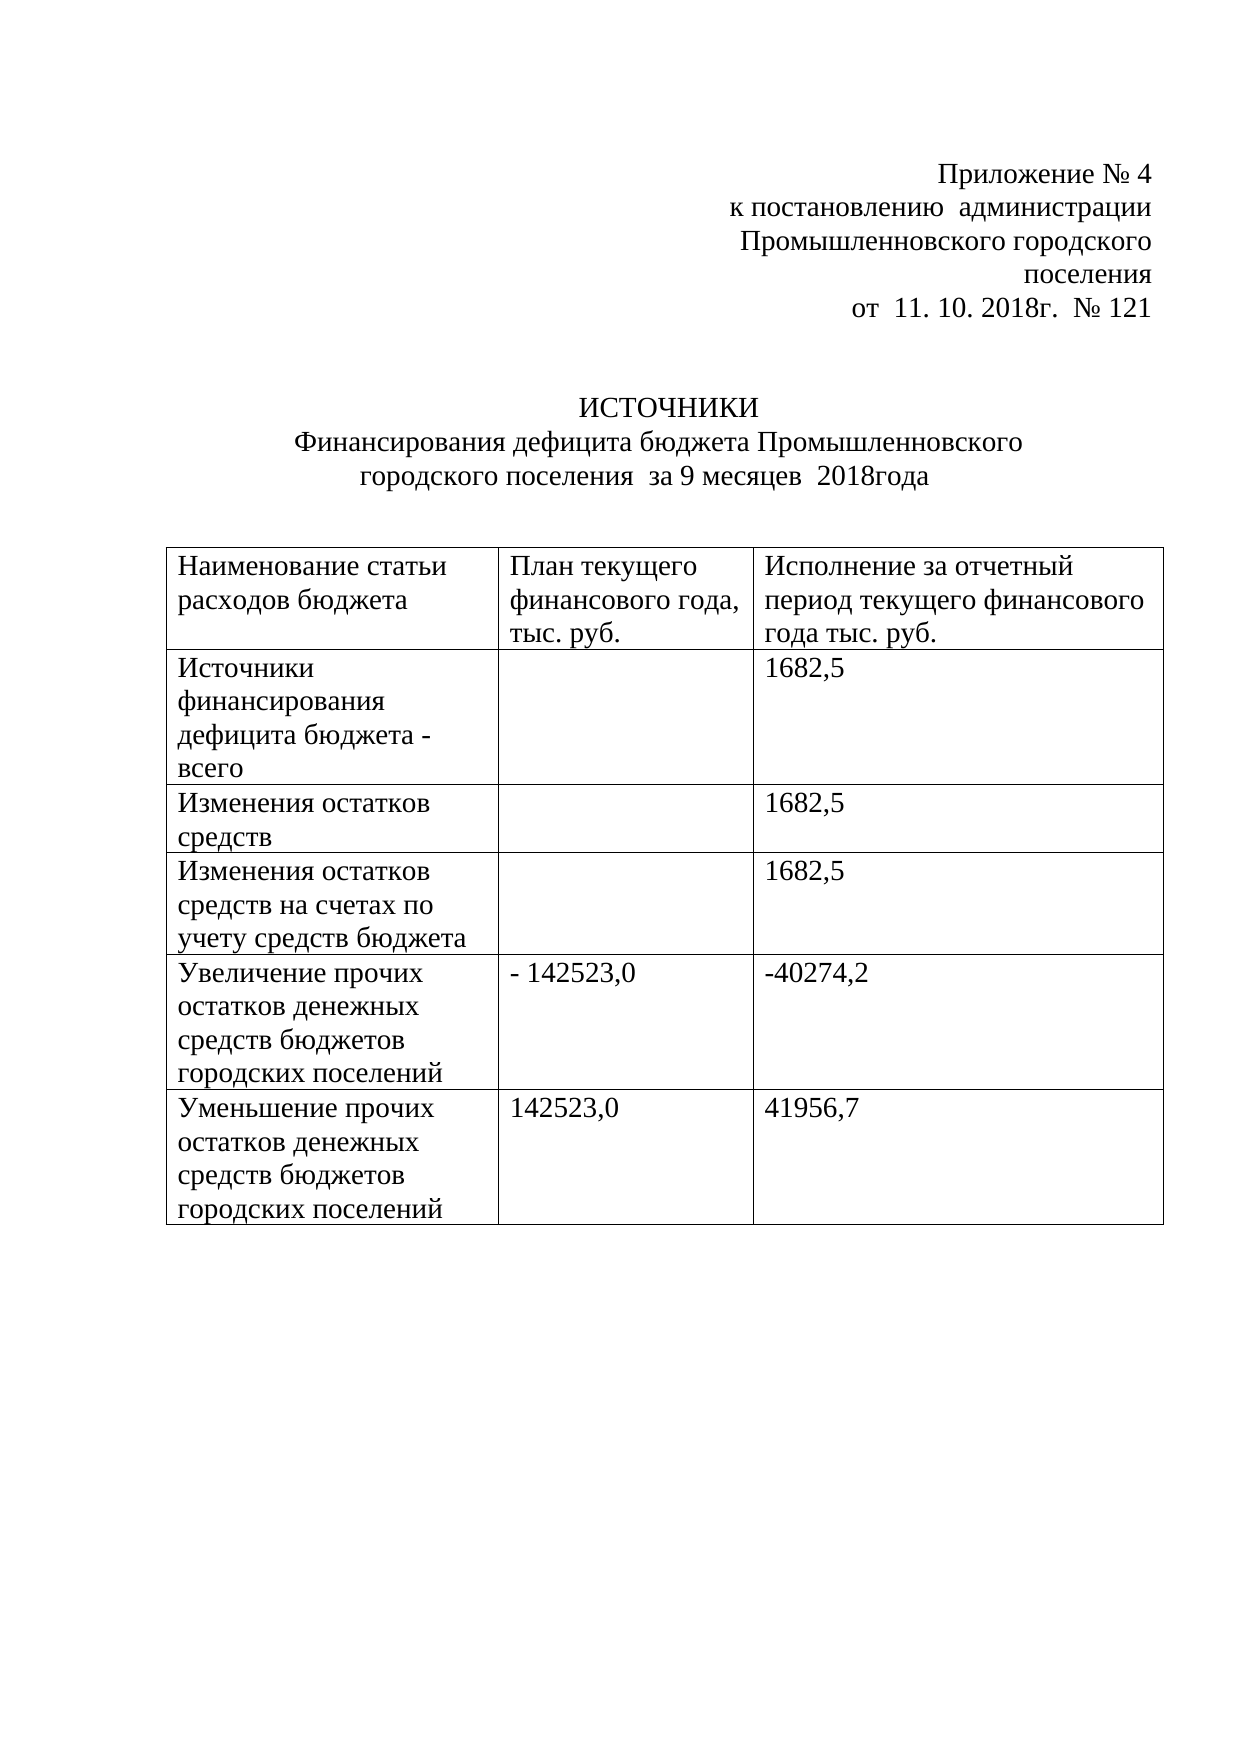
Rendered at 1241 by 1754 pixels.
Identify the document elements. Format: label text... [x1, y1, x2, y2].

text городского поселения за 9 месяцев 2018года [177, 458, 1152, 491]
table_cell 1682,5 [754, 650, 1163, 784]
text от 11. 10. 2018г. № 121 [177, 290, 1152, 323]
table_cell 1682,5 [754, 785, 1163, 852]
text поселения [177, 256, 1152, 290]
table_cell 1682,5 [754, 853, 1163, 954]
table_cell [499, 650, 753, 784]
text ИСТОЧНИКИ [177, 391, 1152, 424]
text к постановлению администрации [177, 189, 1152, 223]
table_cell [499, 853, 753, 954]
table_header Исполнение за отчетный период текущего финансового года тыс. руб. [754, 548, 1163, 649]
table_cell [499, 785, 753, 852]
table_header План текущего финансового года, тыс. руб. [499, 548, 753, 649]
table_cell Уменьшение прочих остатков денежных средств бюджетов городских поселений [167, 1090, 498, 1224]
text Промышленновского городского [177, 223, 1152, 256]
table_cell -40274,2 [754, 955, 1163, 1089]
table_cell 41956,7 [754, 1090, 1163, 1224]
table_cell 142523,0 [499, 1090, 753, 1224]
table_cell Увеличение прочих остатков денежных средств бюджетов городских поселений [167, 955, 498, 1089]
table_cell - 142523,0 [499, 955, 753, 1089]
table_cell Источники финансирования дефицита бюджета -всего [167, 650, 498, 784]
table_header Наименование статьи расходов бюджета [167, 548, 498, 649]
text Финансирования дефицита бюджета Промышленновского [177, 424, 1152, 458]
table_cell Изменения остатков средств [167, 785, 498, 852]
table_cell Изменения остатков средств на счетах по учету средств бюджета [167, 853, 498, 954]
text Приложение № 4 [177, 156, 1152, 189]
